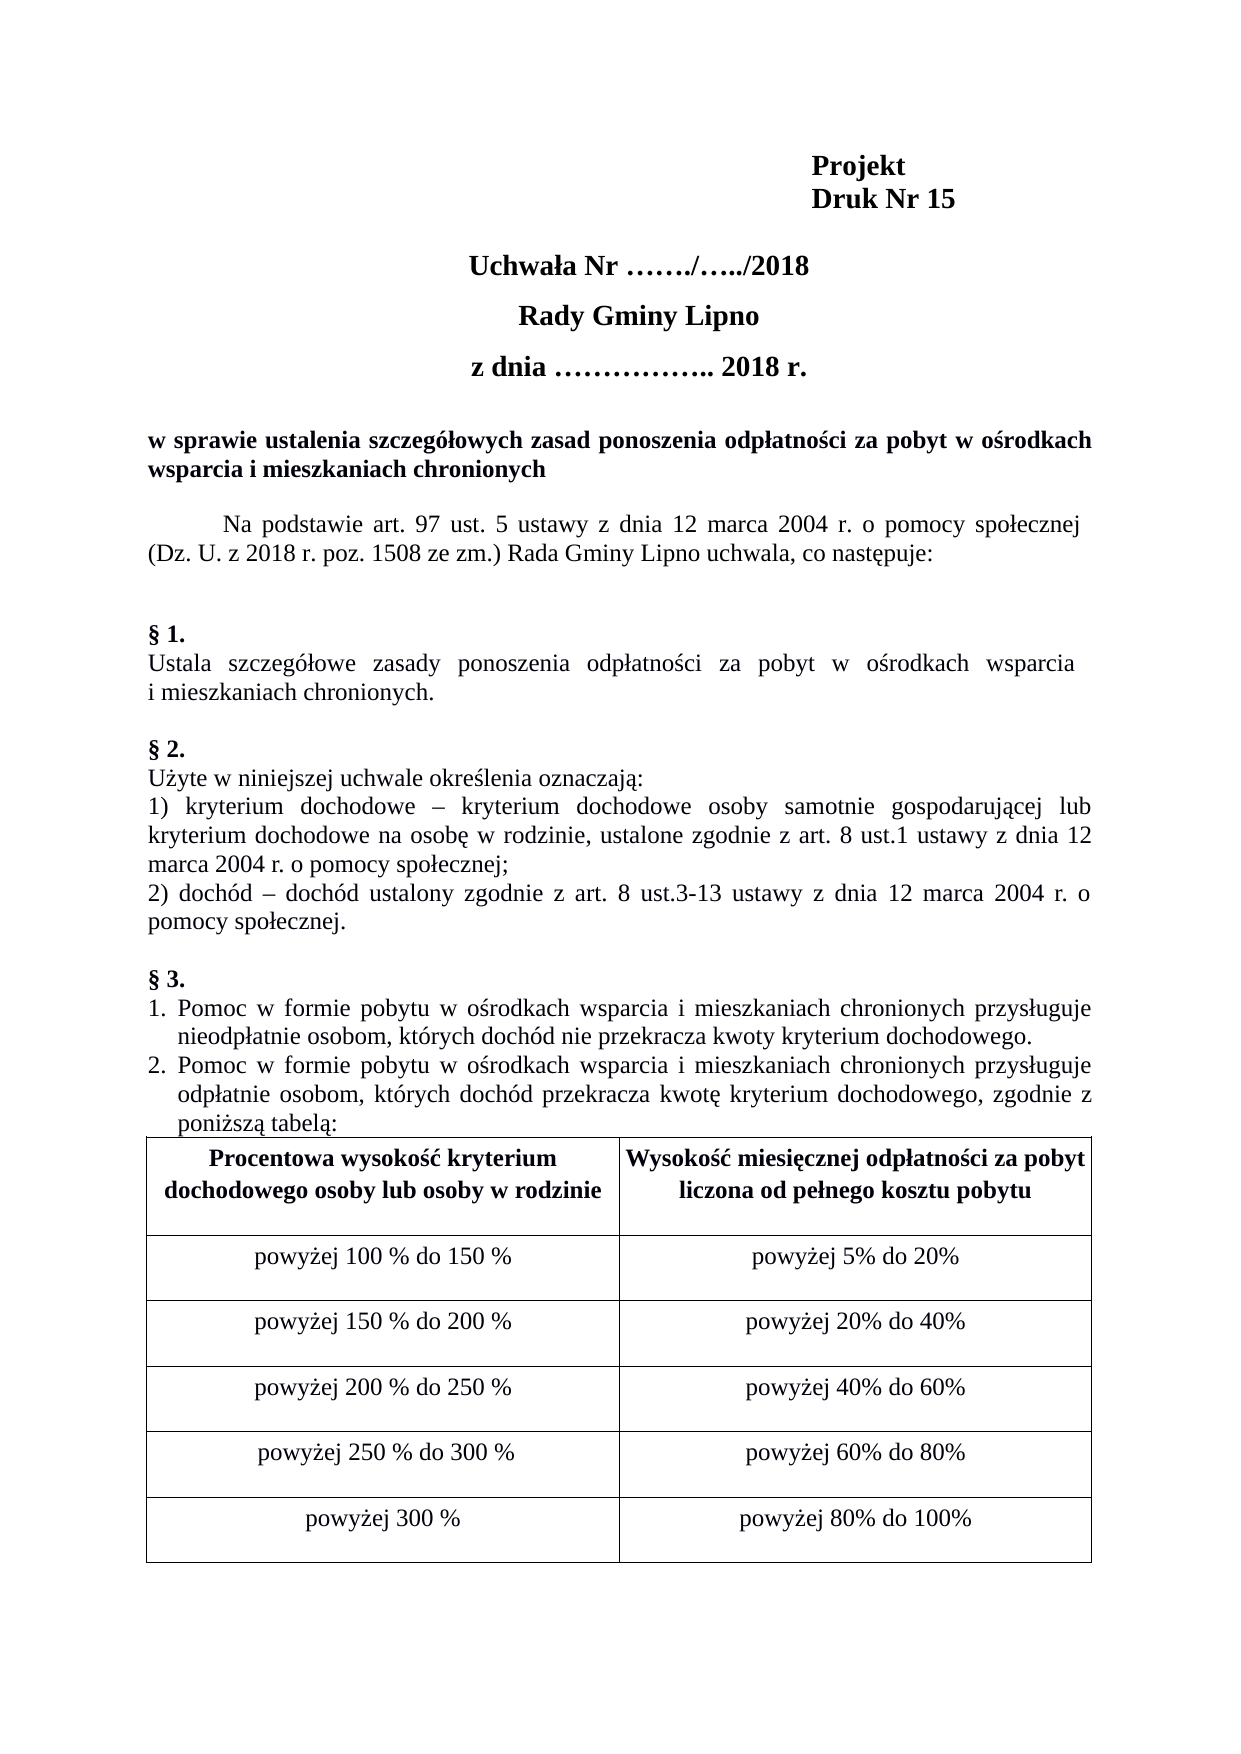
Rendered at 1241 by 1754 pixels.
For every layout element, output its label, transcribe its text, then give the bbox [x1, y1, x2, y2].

table_cell powyżej 80% do 100% [620, 1498, 1091, 1562]
text 2) dochód – dochód ustalony zgodnie z art. 8 ust.3-13 ustawy z dnia 12 marca 2004 r. o pomocy społecznej. [148, 878, 1093, 935]
text Druk Nr 15 [185, 181, 1093, 215]
text z dnia …………….. 2018 r. [185, 349, 1093, 382]
table_cell powyżej 20% do 40% [620, 1301, 1091, 1366]
table_cell powyżej 5% do 20% [620, 1236, 1091, 1300]
text § 3. [148, 964, 1093, 993]
text Użyte w niniejszej uchwale określenia oznaczają: [148, 763, 1093, 791]
table_header Wysokość miesięcznej odpłatności za pobyt liczona od pełnego kosztu pobytu [620, 1138, 1091, 1235]
table_cell powyżej 60% do 80% [620, 1432, 1091, 1496]
table_cell powyżej 250 % do 300 % [147, 1432, 619, 1496]
text Uchwała Nr ……./…../2018 [185, 248, 1093, 282]
table_cell powyżej 200 % do 250 % [147, 1367, 619, 1431]
text Rady Gminy Lipno [185, 298, 1093, 332]
text Na podstawie art. 97 ust. 5 ustawy z dnia 12 marca 2004 r. o pomocy społecznej (Dz. U. z 2018 r. poz. 1508 ze zm.) Rada Gminy Lipno uchwala, co następuje: [148, 509, 1093, 567]
list Pomoc w formie pobytu w ośrodkach wsparcia i mieszkaniach chronionych przysługuje nieodpłatnie osobom, których dochód nie przekracza kwoty kryterium dochodowego. [148, 993, 1093, 1050]
text § 2. [148, 734, 1093, 763]
table_header Procentowa wysokość kryterium dochodowego osoby lub osoby w rodzinie [147, 1138, 619, 1235]
text w sprawie ustalenia szczegółowych zasad ponoszenia odpłatności za pobyt w ośrodkach wsparcia i mieszkaniach chronionych [148, 426, 1093, 483]
table_cell powyżej 40% do 60% [620, 1367, 1091, 1431]
table_cell powyżej 150 % do 200 % [147, 1301, 619, 1366]
text Projekt [185, 148, 1093, 181]
list Pomoc w formie pobytu w ośrodkach wsparcia i mieszkaniach chronionych przysługuje odpłatnie osobom, których dochód przekracza kwotę kryterium dochodowego, zgodnie z poniższą tabelą: [148, 1050, 1093, 1136]
text 1) kryterium dochodowe – kryterium dochodowe osoby samotnie gospodarującej lub kryterium dochodowe na osobę w rodzinie, ustalone zgodnie z art. 8 ust.1 ustawy z dnia 12 marca 2004 r. o pomocy społecznej; [148, 791, 1093, 878]
table_cell powyżej 100 % do 150 % [147, 1236, 619, 1300]
text § 1. Ustala szczegółowe zasady ponoszenia odpłatności za pobyt w ośrodkach wsparcia i mieszkaniach chronionych. [148, 619, 1093, 706]
table_cell powyżej 300 % [147, 1498, 619, 1562]
